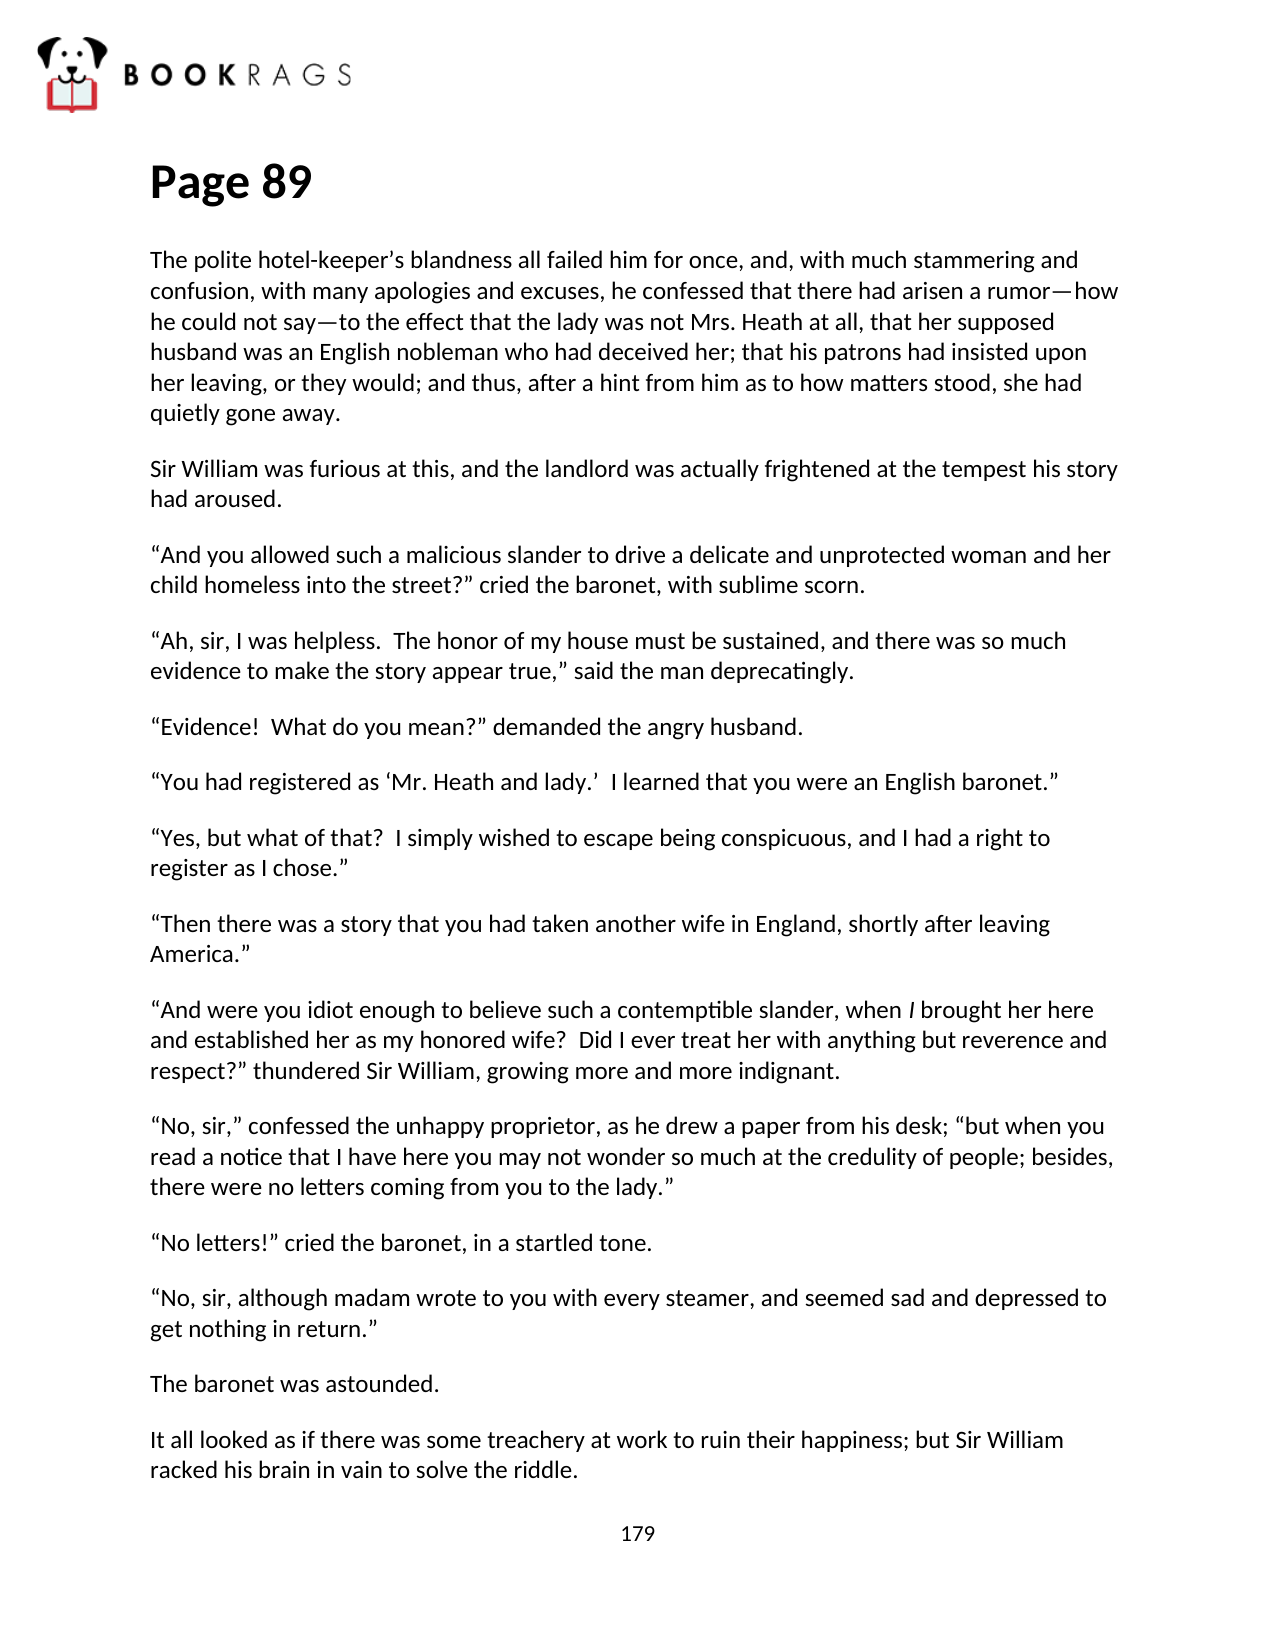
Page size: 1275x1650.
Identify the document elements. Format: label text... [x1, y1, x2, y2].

text “Yes, but what of that? I simply wished to escape being conspicuous, and I had a right to register as I chose.” [150, 822, 1125, 883]
text “Ah, sir, I was helpless. The honor of my house must be sustained, and there was so much evidence to make the story appear true,” said the man deprecatingly. [150, 625, 1125, 686]
text The polite hotel-keeper’s blandness all failed him for once, and, with much stammering and confusion, with many apologies and excuses, he confessed that there had arisen a rumor—­how he could not say—­to the effect that the lady was not Mrs. Heath at all, that her supposed husband was an English nobleman who had deceived her; that his patrons had insisted upon her leaving, or they would; and thus, after a hint from him as to how matters stood, she had quietly gone away. [150, 244, 1125, 428]
text The baronet was astounded. [150, 1369, 1125, 1399]
text “And were you idiot enough to believe such a contemptible slander, when I brought her here and established her as my honored wife? Did I ever treat her with anything but reverence and respect?” thundered Sir William, growing more and more indignant. [150, 994, 1125, 1086]
text “And you allowed such a malicious slander to drive a delicate and unprotected woman and her child homeless into the street?” cried the baronet, with sublime scorn. [150, 539, 1125, 600]
text “Then there was a story that you had taken another wife in England, shortly after leaving America.” [150, 908, 1125, 969]
picture [37, 37, 351, 113]
text “No, sir,” confessed the unhappy proprietor, as he drew a paper from his desk; “but when you read a notice that I have here you may not wonder so much at the credulity of people; besides, there were no letters coming from you to the lady.” [150, 1111, 1125, 1202]
text “Evidence! What do you mean?” demanded the angry husband. [150, 711, 1125, 741]
text Sir William was furious at this, and the landlord was actually frightened at the tempest his story had aroused. [150, 453, 1125, 514]
text Page 89 [150, 150, 1125, 211]
text “You had registered as ‘Mr. Heath and lady.’ I learned that you were an English baronet.” [150, 766, 1125, 797]
text It all looked as if there was some treachery at work to ruin their happiness; but Sir William racked his brain in vain to solve the riddle. [150, 1424, 1125, 1485]
text “No letters!” cried the baronet, in a startled tone. [150, 1227, 1125, 1258]
text “No, sir, although madam wrote to you with every steamer, and seemed sad and depressed to get nothing in return.” [150, 1283, 1125, 1344]
